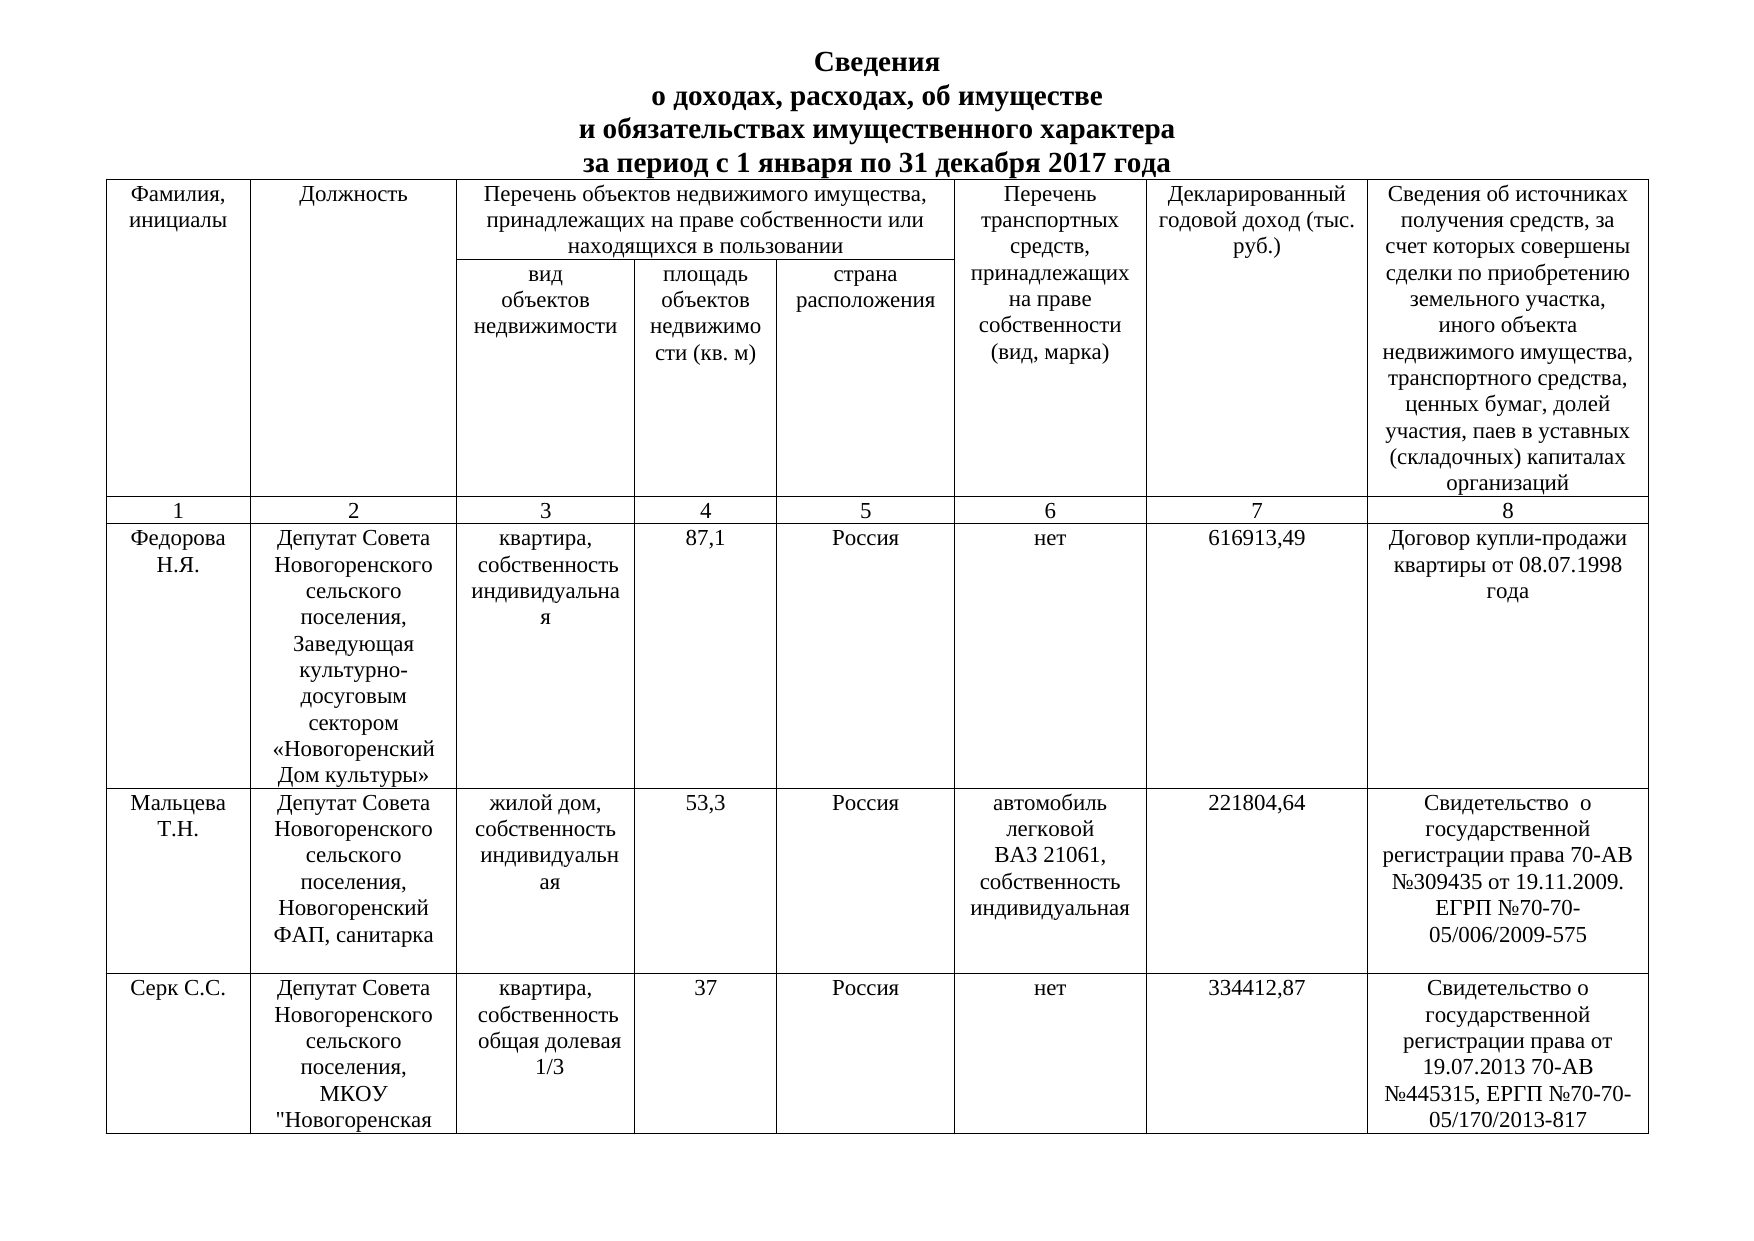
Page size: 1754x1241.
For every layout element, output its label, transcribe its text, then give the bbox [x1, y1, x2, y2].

table_header Фамилия, инициалы [107, 180, 250, 496]
text и обязательствах имущественного характера [118, 111, 1636, 145]
table_cell 37 [635, 974, 776, 1132]
table_cell Свидетельство о государственной регистрации права 70-АВ №309435 от 19.11.2009. ЕГРП №70-70-05/006/2009-575 [1368, 789, 1648, 973]
table_header Сведения об источниках получения средств, за счет которых совершены сделки по приобретению земельного участка, иного объекта недвижимого имущества, транспортного средства, ценных бумаг, долей участия, паев в уставных (складочных) капиталах организаций [1368, 180, 1648, 496]
table_cell Россия [777, 974, 954, 1132]
table_cell 4 [635, 497, 776, 523]
table_cell 2 [251, 497, 456, 523]
table_cell Россия [777, 524, 954, 788]
table_header Перечень транспортных средств, принадлежащих на праве собственности (вид, марка) [955, 180, 1146, 496]
table_cell 87,1 [635, 524, 776, 788]
table_cell 221804,64 [1147, 789, 1367, 973]
table_cell 3 [457, 497, 634, 523]
table_cell Мальцева Т.Н. [107, 789, 250, 973]
table_cell 53,3 [635, 789, 776, 973]
table_cell Договор купли-продажи квартиры от 08.07.1998 года [1368, 524, 1648, 788]
table_cell Депутат Совета Новогоренского сельского поселения, Заведующая культурно-досуговым сектором «Новогоренский Дом культуры» [251, 524, 456, 788]
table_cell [1368, 974, 1648, 1132]
table_cell жилой дом, собственность индивидуальная [457, 789, 634, 973]
text Сведения [118, 44, 1636, 78]
table_cell страна расположения [777, 260, 954, 496]
table_header Перечень объектов недвижимого имущества, принадлежащих на праве собственности или находящихся в пользовании [457, 180, 954, 259]
table_cell 1 [107, 497, 250, 523]
text за период с 1 января по 31 декабря 2017 года [118, 145, 1636, 178]
table_cell 6 [955, 497, 1146, 523]
table_cell 5 [777, 497, 954, 523]
table_cell 8 [1368, 497, 1648, 523]
table_cell 616913,49 [1147, 524, 1367, 788]
table_header Декларированный годовой доход (тыс. руб.) [1147, 180, 1367, 496]
table_cell Федорова Н.Я. [107, 524, 250, 788]
table_header Должность [251, 180, 456, 496]
table_cell нет [955, 974, 1146, 1132]
table_cell нет [955, 524, 1146, 788]
table_cell Россия [777, 789, 954, 973]
table_cell 7 [1147, 497, 1367, 523]
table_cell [457, 974, 634, 1132]
table_cell площадь объектов недвижимости (кв. м) [635, 260, 776, 496]
table_cell квартира, собственность индивидуальная [457, 524, 634, 788]
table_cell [251, 974, 456, 1132]
table_cell автомобиль легковой ВАЗ 21061, собственность индивидуальная [955, 789, 1146, 973]
table_cell вид объектов недвижимости [457, 260, 634, 496]
table_cell 334412,87 [1147, 974, 1367, 1132]
table_cell Серк С.С. [107, 974, 250, 1132]
table_cell Депутат Совета Новогоренского сельского поселения, Новогоренский ФАП, санитарка [251, 789, 456, 973]
text о доходах, расходах, об имуществе [118, 78, 1636, 111]
